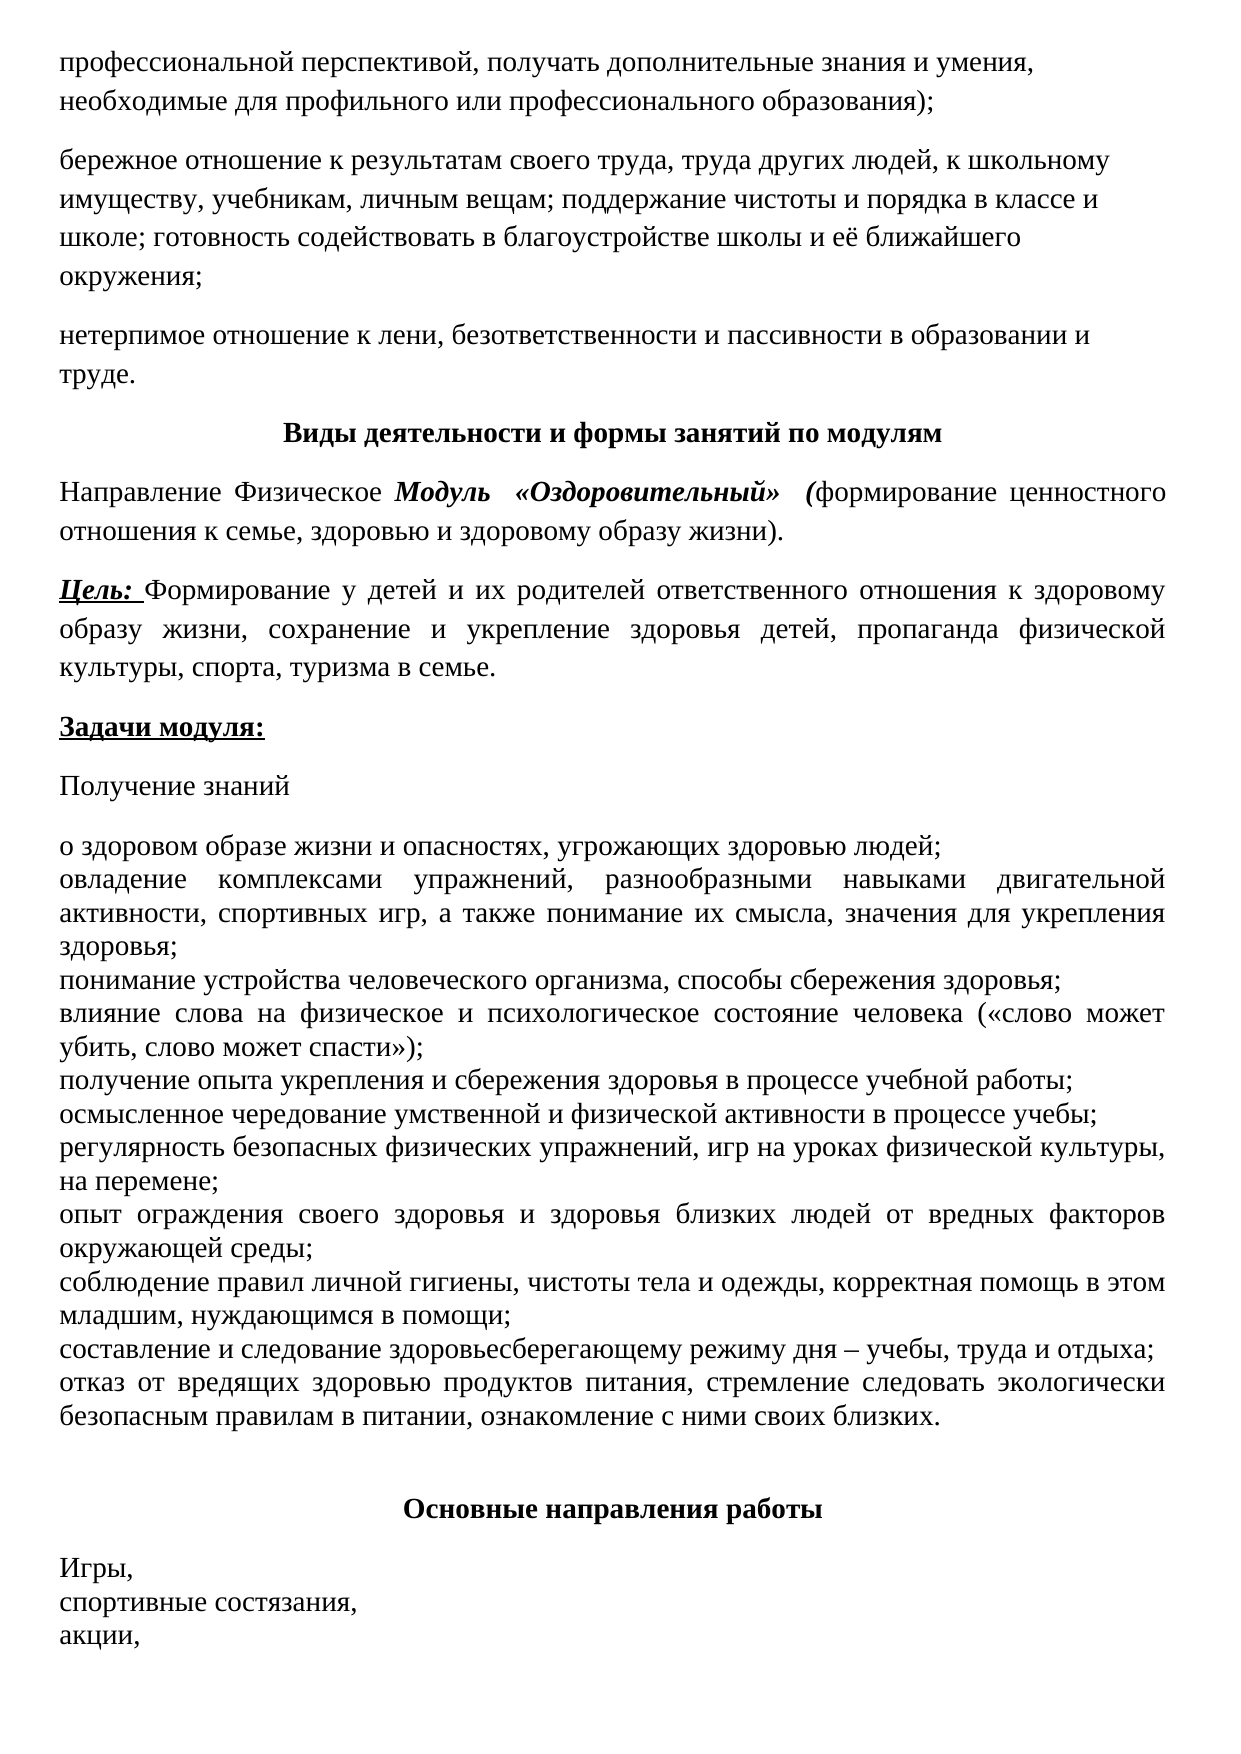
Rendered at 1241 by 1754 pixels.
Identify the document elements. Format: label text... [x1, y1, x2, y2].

text Получение знаний [59, 768, 1167, 802]
text бережное отношение к результатам своего труда, труда других людей, к школьному имуществу, учебникам, личным вещам; поддержание чистоты и порядка в классе и школе; готовность содействовать в благоустройстве школы и её ближайшего окружения; [59, 142, 1167, 291]
text соблюдение правил личной гигиены, чистоты тела и одежды, корректная помощь в этом младшим, нуждающимся в помощи; [59, 1264, 1167, 1331]
text составление и следование здоровьесберегающему режиму дня – учебы, труда и отдыха; [59, 1331, 1167, 1364]
text Игры, [59, 1550, 1167, 1584]
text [59, 44, 1167, 116]
text опыт ограждения своего здоровья и здоровья близких людей от вредных факторов окружающей среды; [59, 1197, 1167, 1264]
text влияние слова на физическое и психологическое состояние человека («слово может убить, слово может спасти»); [59, 995, 1167, 1062]
text Цель: Формирование у детей и их родителей ответственного отношения к здоровому образу жизни, сохранение и укрепление здоровья детей, пропаганда физической культуры, спорта, туризма в семье. [59, 572, 1167, 683]
text отказ от вредящих здоровью продуктов питания, стремление следовать экологически безопасным правилам в питании, ознакомление с ними своих близких. [59, 1364, 1167, 1431]
text Виды деятельности и формы занятий по модулям [59, 415, 1167, 449]
text спортивные состязания, [59, 1584, 1167, 1617]
text нетерпимое отношение к лени, безответственности и пассивности в образовании и труде. [59, 317, 1167, 389]
text акции, [59, 1617, 1167, 1651]
text осмысленное чередование умственной и физической активности в процессе учебы; [59, 1096, 1167, 1129]
text получение опыта укрепления и сбережения здоровья в процессе учебной работы; [59, 1062, 1167, 1096]
text понимание устройства человеческого организма, способы сбережения здоровья; [59, 962, 1167, 995]
text Основные направления работы [59, 1491, 1167, 1524]
text Задачи модуля: [59, 709, 1167, 742]
text регулярность безопасных физических упражнений, игр на уроках физической культуры, на перемене; [59, 1129, 1167, 1197]
text о здоровом образе жизни и опасностях, угрожающих здоровью людей; [59, 828, 1167, 861]
text Направление Физическое Модуль «Оздоровительный» (формирование ценностного отношения к семье, здоровью и здоровому образу жизни). [59, 474, 1167, 547]
text овладение комплексами упражнений, разнообразными навыками двигательной активности, спортивных игр, а также понимание их смысла, значения для укрепления здоровья; [59, 861, 1167, 962]
